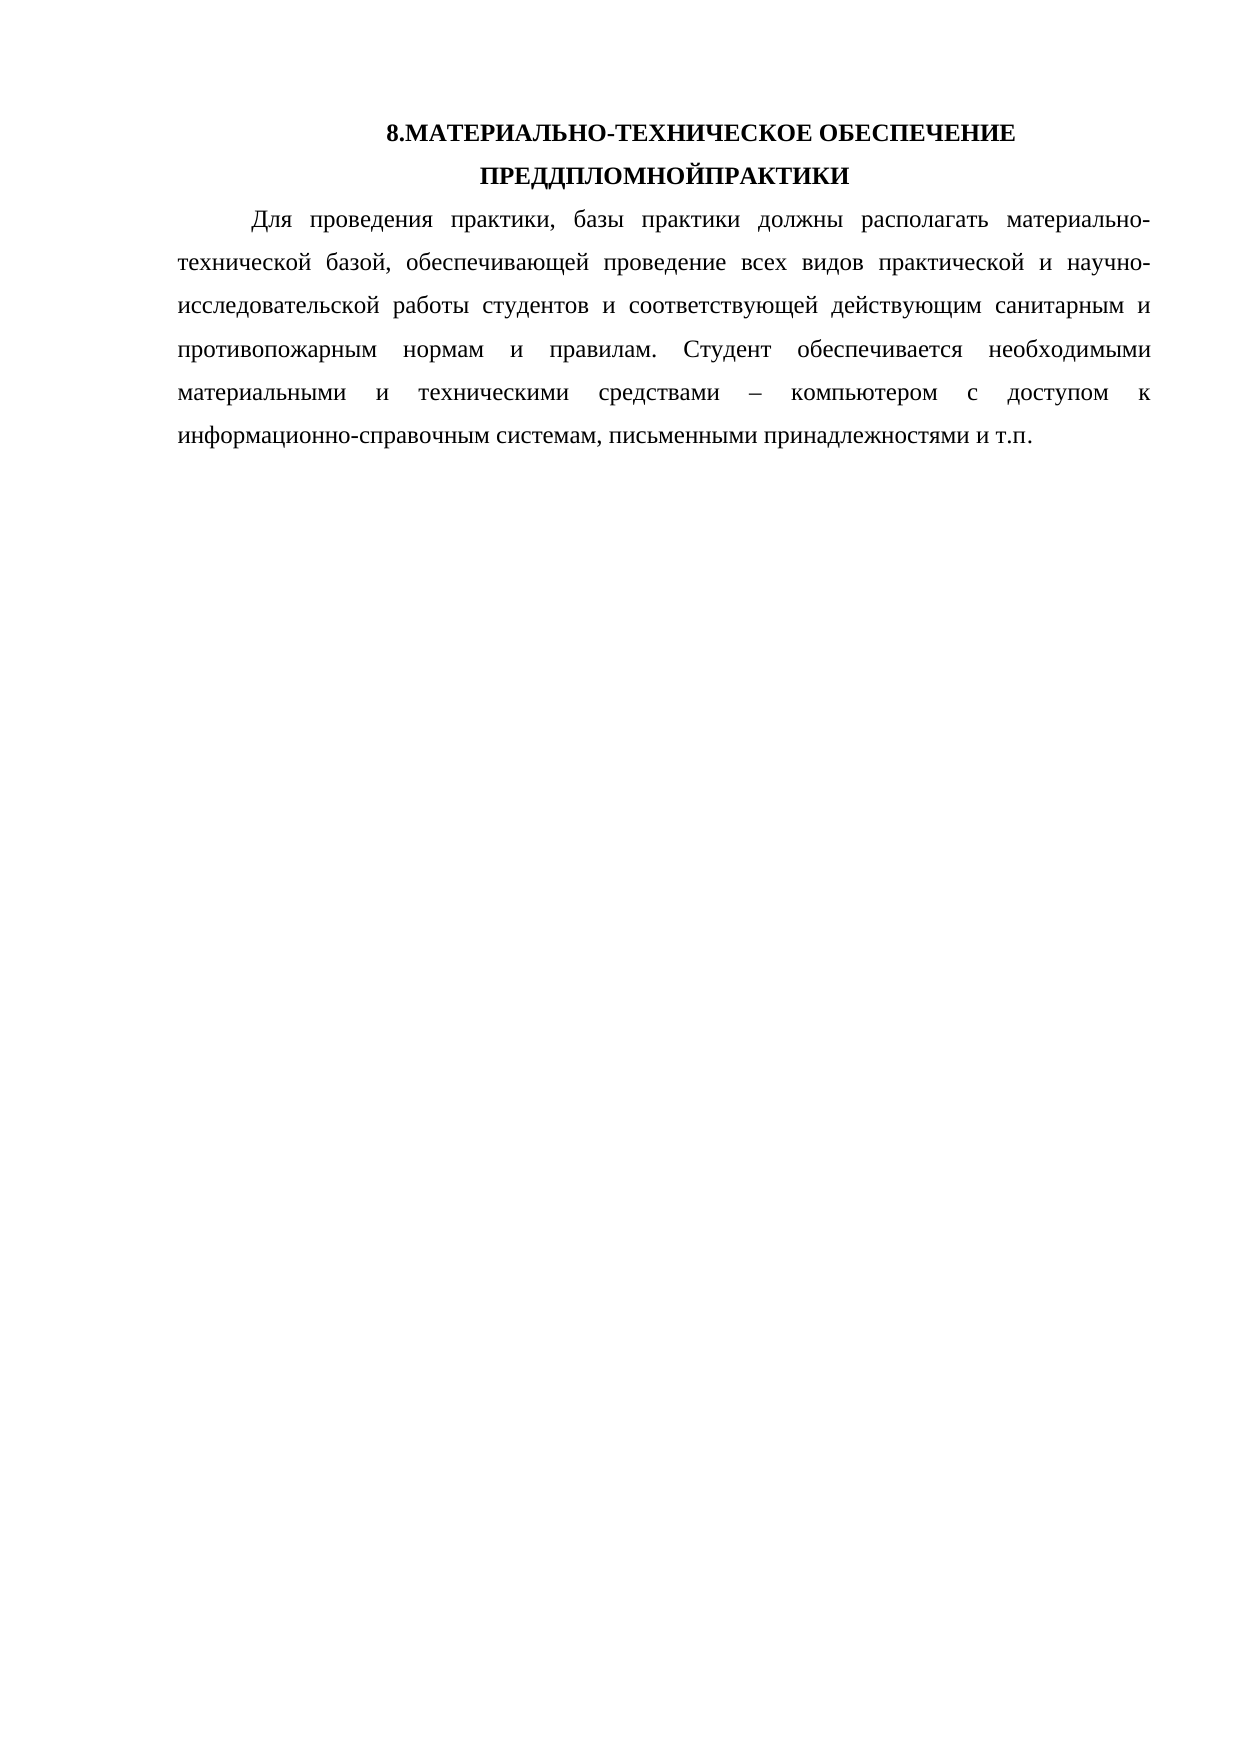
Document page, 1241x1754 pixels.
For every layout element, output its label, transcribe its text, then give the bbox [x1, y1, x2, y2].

text Для проведения практики, базы практики должны располагать материально-технической базой, обеспечивающей проведение всех видов практической и научно-исследовательской работы студентов и соответствующей действующим санитарным и противопожарным нормам и правилам. Студент обеспечивается необходимыми материальными и техническими средствами – компьютером с доступом к информационно-справочным системам, письменными принадлежностями и т.п. [177, 204, 1152, 449]
text 8.МАТЕРИАЛЬНО-ТЕХНИЧЕСКОЕ ОБЕСПЕЧЕНИЕ ПРЕДДПЛОМНОЙПРАКТИКИ [177, 118, 1152, 190]
